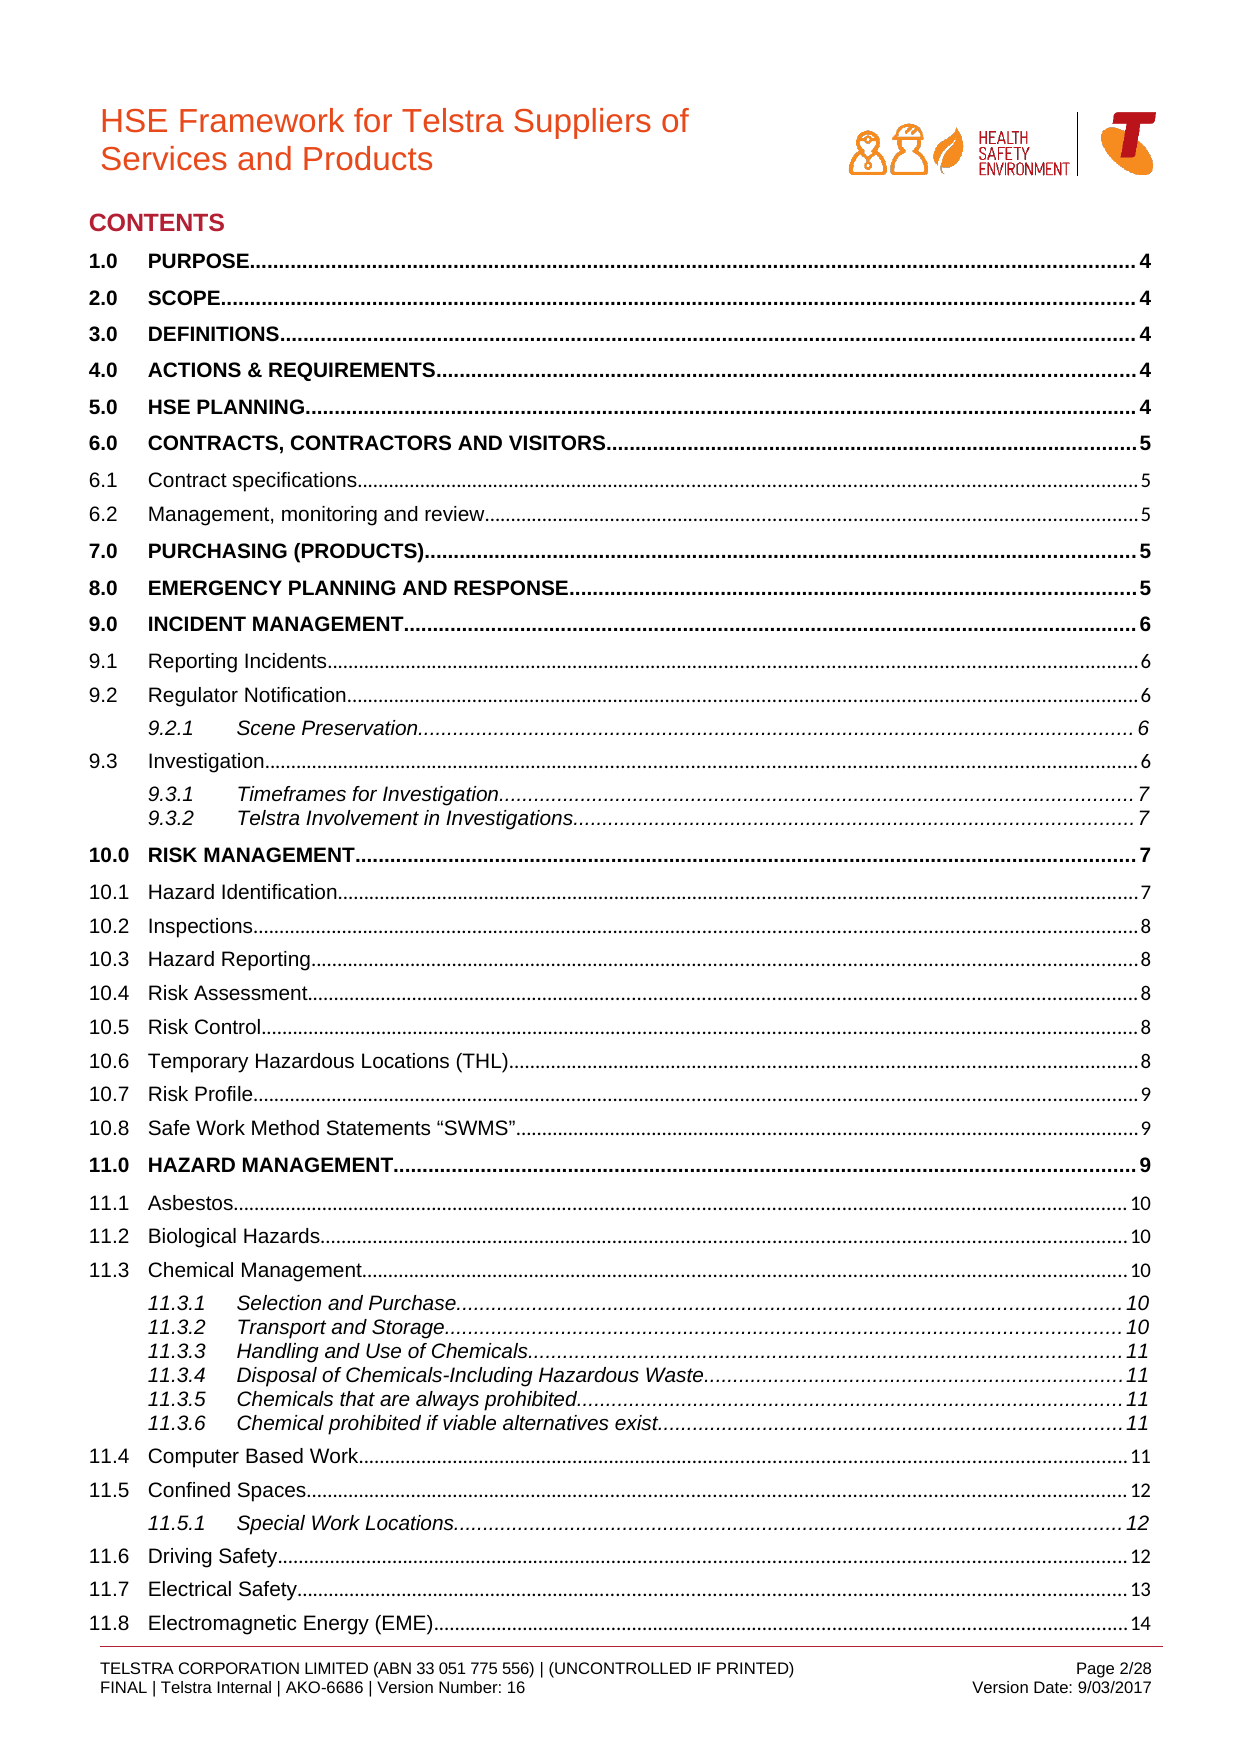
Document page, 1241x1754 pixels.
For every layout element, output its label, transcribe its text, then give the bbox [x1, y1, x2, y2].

text 10.3 Hazard Reporting 8 [89, 947, 1152, 972]
text 11.2 Biological Hazards 10 [89, 1223, 1152, 1249]
text 9.2.1 Scene Preservation 6 [148, 716, 1152, 740]
text 4.0 ACTIONS & Requirements 4 [89, 358, 1152, 382]
text 10.2 Inspections 8 [89, 913, 1152, 938]
text 11.6 Driving Safety 12 [89, 1543, 1152, 1568]
text 10.4 Risk Assessment 8 [89, 980, 1152, 1006]
text 10.7 Risk Profile 9 [89, 1082, 1152, 1107]
text 6.0 Contracts, Contractors and Visitors 5 [89, 431, 1152, 455]
text 3.0 DEFINITIONS 4 [89, 322, 1152, 346]
text 11.1 Asbestos 10 [89, 1190, 1152, 1215]
picture [825, 88, 1163, 178]
text 11.3.5 Chemicals that are always prohibited 11 [148, 1387, 1152, 1411]
text 9.2 Regulator Notification 6 [89, 682, 1152, 708]
text 10.0 Risk Management 7 [89, 843, 1152, 867]
subtitle CONTENTS [89, 208, 1152, 236]
text 6.1 Contract specifications 5 [89, 468, 1152, 493]
text 9.3 Investigation 6 [89, 748, 1152, 774]
text 11.8 Electromagnetic Energy (EME) 14 [89, 1610, 1152, 1636]
text 10.6 Temporary Hazardous Locations (THL) 8 [89, 1048, 1152, 1073]
text 5.0 HSE Planning 4 [89, 395, 1152, 419]
text 11.3.4 Disposal of Chemicals-Including Hazardous Waste 11 [148, 1363, 1152, 1387]
text 11.3.1 Selection and Purchase 10 [148, 1291, 1152, 1315]
text 10.8 Safe Work Method Statements “SWMS” 9 [89, 1115, 1152, 1141]
text 9.1 Reporting Incidents 6 [89, 649, 1152, 674]
text 7.0 Purchasing (Products) 5 [89, 539, 1152, 563]
text 11.5 Confined Spaces 12 [89, 1477, 1152, 1502]
text 11.4 Computer Based Work 11 [89, 1443, 1152, 1468]
text 11.3.3 Handling and Use of Chemicals 11 [148, 1339, 1152, 1363]
text 9.0 Incident Management 6 [89, 612, 1152, 636]
text 1.0 Purpose 4 [89, 249, 1152, 273]
text 2.0 Scope 4 [89, 285, 1152, 309]
text 9.3.1 Timeframes for Investigation 7 [148, 782, 1152, 806]
text 10.1 Hazard Identification 7 [89, 879, 1152, 904]
text 11.5.1 Special Work Locations 12 [148, 1511, 1152, 1534]
text 10.5 Risk Control 8 [89, 1014, 1152, 1039]
text 11.3 Chemical Management 10 [89, 1257, 1152, 1283]
text 11.3.2 Transport and Storage 10 [148, 1315, 1152, 1339]
text 9.3.2 Telstra Involvement in Investigations 7 [148, 806, 1152, 830]
text 11.0 Hazard Management 9 [89, 1153, 1152, 1177]
text 11.7 Electrical Safety 13 [89, 1577, 1152, 1602]
text 6.2 Management, monitoring and review 5 [89, 501, 1152, 527]
text 11.3.6 Chemical prohibited if viable alternatives exist 11 [148, 1411, 1152, 1435]
text 8.0 Emergency Planning and Response 5 [89, 576, 1152, 600]
